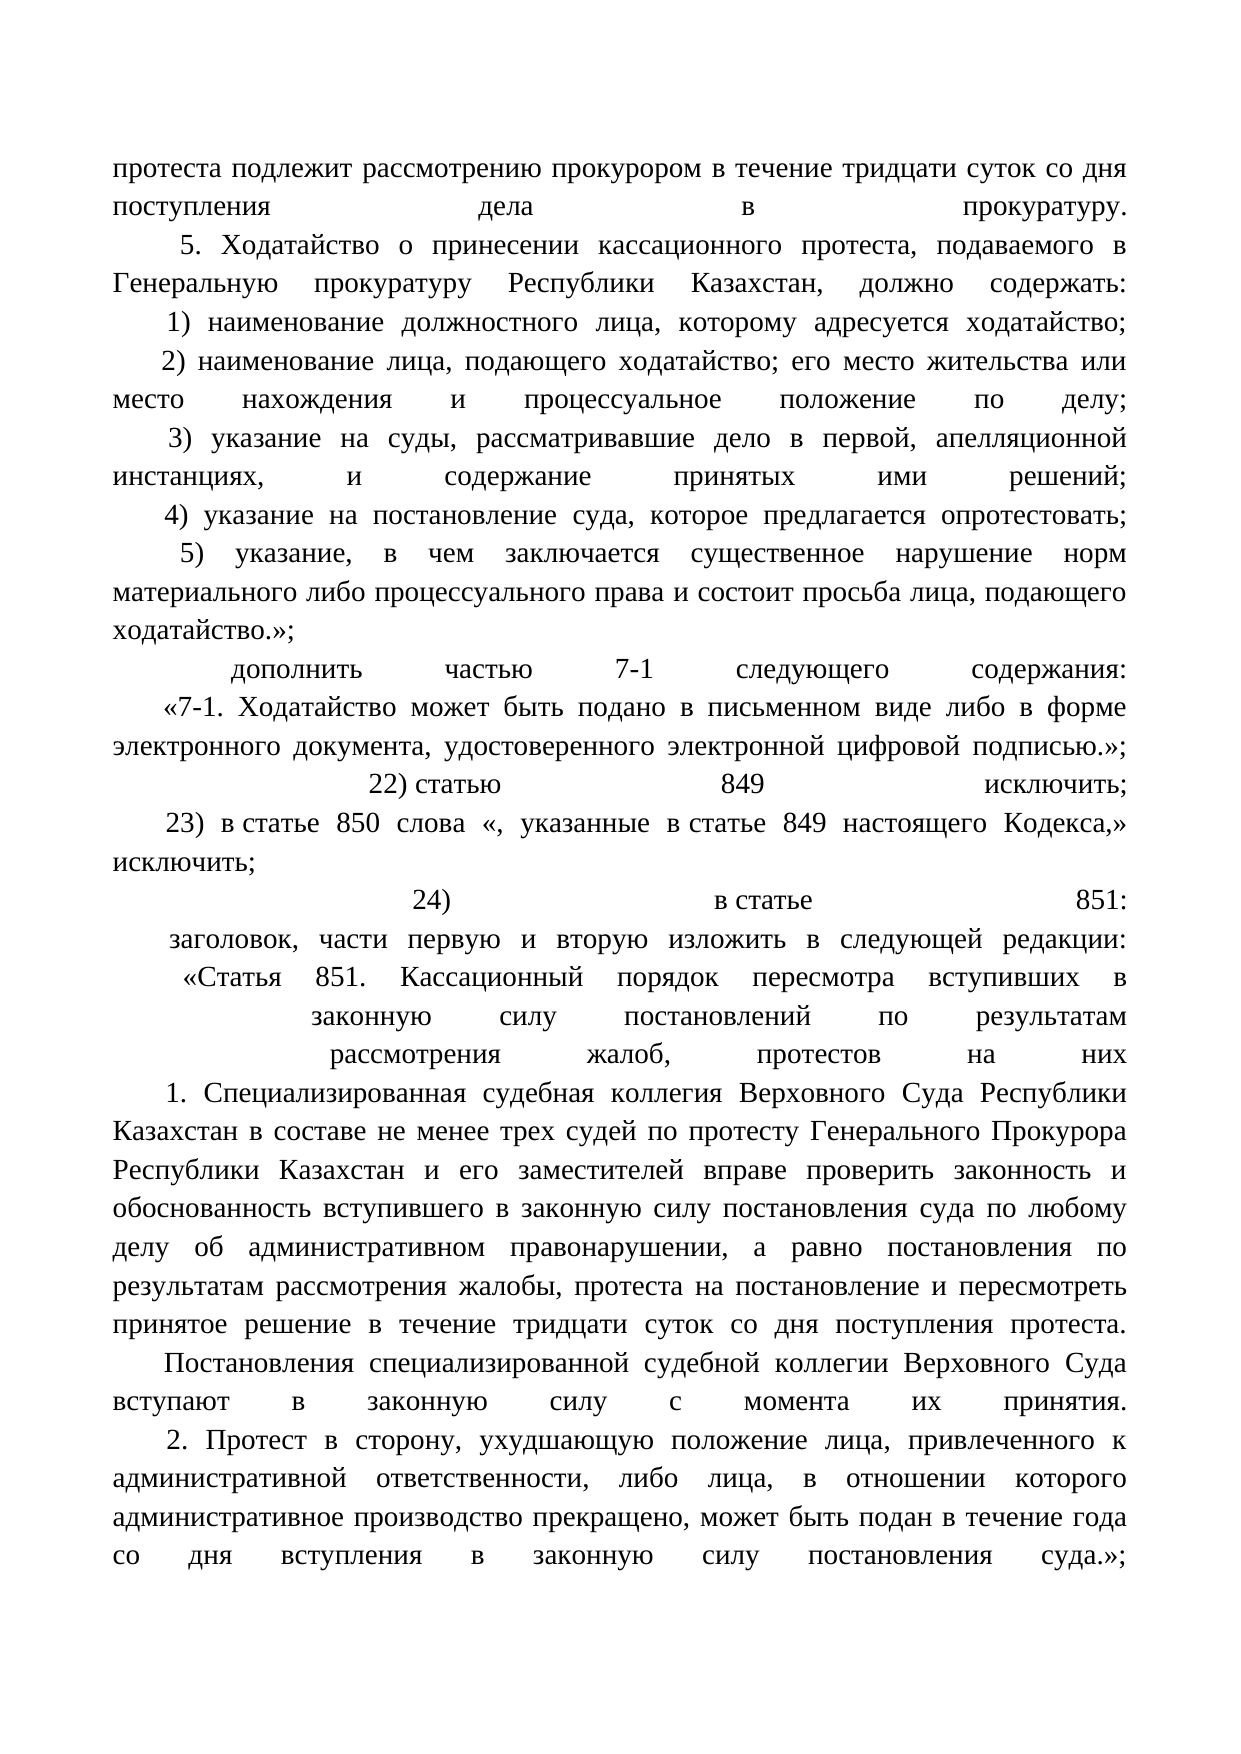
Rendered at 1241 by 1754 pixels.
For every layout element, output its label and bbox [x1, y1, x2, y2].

text [112, 150, 1128, 1571]
